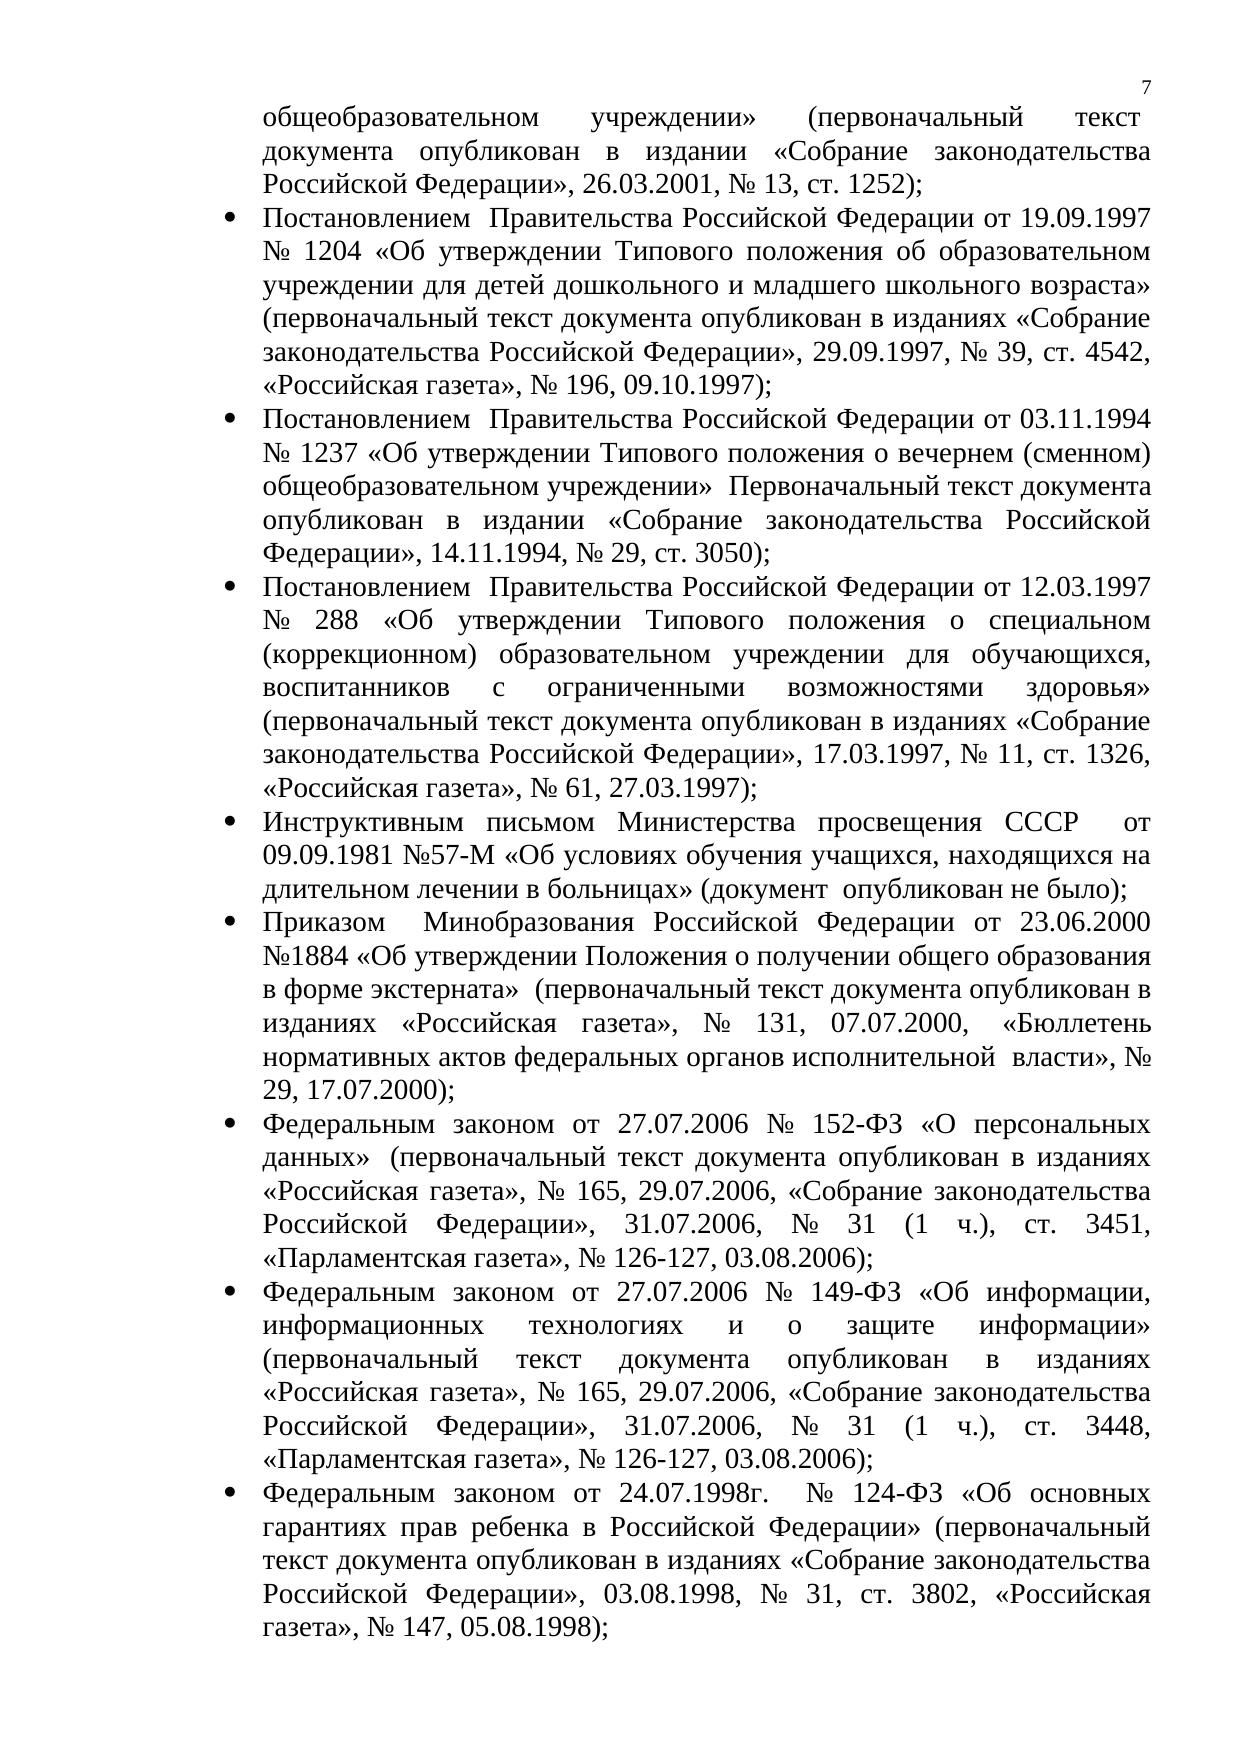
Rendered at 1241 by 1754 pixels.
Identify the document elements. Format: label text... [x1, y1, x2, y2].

list Федеральным законом от 24.07.1998г. № 124-ФЗ «Об основных гарантиях прав ребенка в Российской Федерации» (первоначальный текст документа опубликован в изданиях «Собрание законодательства Российской Федерации», 03.08.1998, № 31, ст. 3802, «Российская газета», № 147, 05.08.1998); [225, 1475, 1152, 1643]
list Постановлением Правительства Российской Федерации от 19.09.1997 № 1204 «Об утверждении Типового положения об образовательном учреждении для детей дошкольного и младшего школьного возраста» (первоначальный текст документа опубликован в изданиях «Собрание законодательства Российской Федерации», 29.09.1997, № 39, ст. 4542, «Российская газета», № 196, 09.10.1997); [225, 200, 1152, 401]
list Постановлением Правительства Российской Федерации от 03.11.1994 № 1237 «Об утверждении Типового положения о вечернем (сменном) общеобразовательном учреждении» Первоначальный текст документа опубликован в издании «Собрание законодательства Российской Федерации», 14.11.1994, № 29, ст. 3050); [225, 401, 1152, 569]
list Постановлением Правительства Российской Федерации от 12.03.1997 № 288 «Об утверждении Типового положения о специальном (коррекционном) образовательном учреждении для обучающихся, воспитанников с ограниченными возможностями здоровья» (первоначальный текст документа опубликован в изданиях «Собрание законодательства Российской Федерации», 17.03.1997, № 11, ст. 1326, «Российская газета», № 61, 27.03.1997); [225, 569, 1152, 804]
list Инструктивным письмом Министерства просвещения СССР от 09.09.1981 №57-М «Об условиях обучения учащихся, находящихся на длительном лечении в больницах» (документ опубликован не было); [225, 804, 1152, 904]
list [225, 99, 1152, 200]
list Федеральным законом от 27.07.2006 № 149-ФЗ «Об информации, информационных технологиях и о защите информации» (первоначальный текст документа опубликован в изданиях «Российская газета», № 165, 29.07.2006, «Собрание законодательства Российской Федерации», 31.07.2006, № 31 (1 ч.), ст. 3448, «Парламентская газета», № 126-127, 03.08.2006); [225, 1274, 1152, 1475]
list Федеральным законом от 27.07.2006 № 152-ФЗ «О персональных данных» (первоначальный текст документа опубликован в изданиях «Российская газета», № 165, 29.07.2006, «Собрание законодательства Российской Федерации», 31.07.2006, № 31 (1 ч.), ст. 3451, «Парламентская газета», № 126-127, 03.08.2006); [225, 1106, 1152, 1274]
list Приказом Минобразования Российской Федерации от 23.06.2000 №1884 «Об утверждении Положения о получении общего образования в форме экстерната» (первоначальный текст документа опубликован в изданиях «Российская газета», № 131, 07.07.2000, «Бюллетень нормативных актов федеральных органов исполнительной власти», № 29, 17.07.2000); [225, 904, 1152, 1106]
